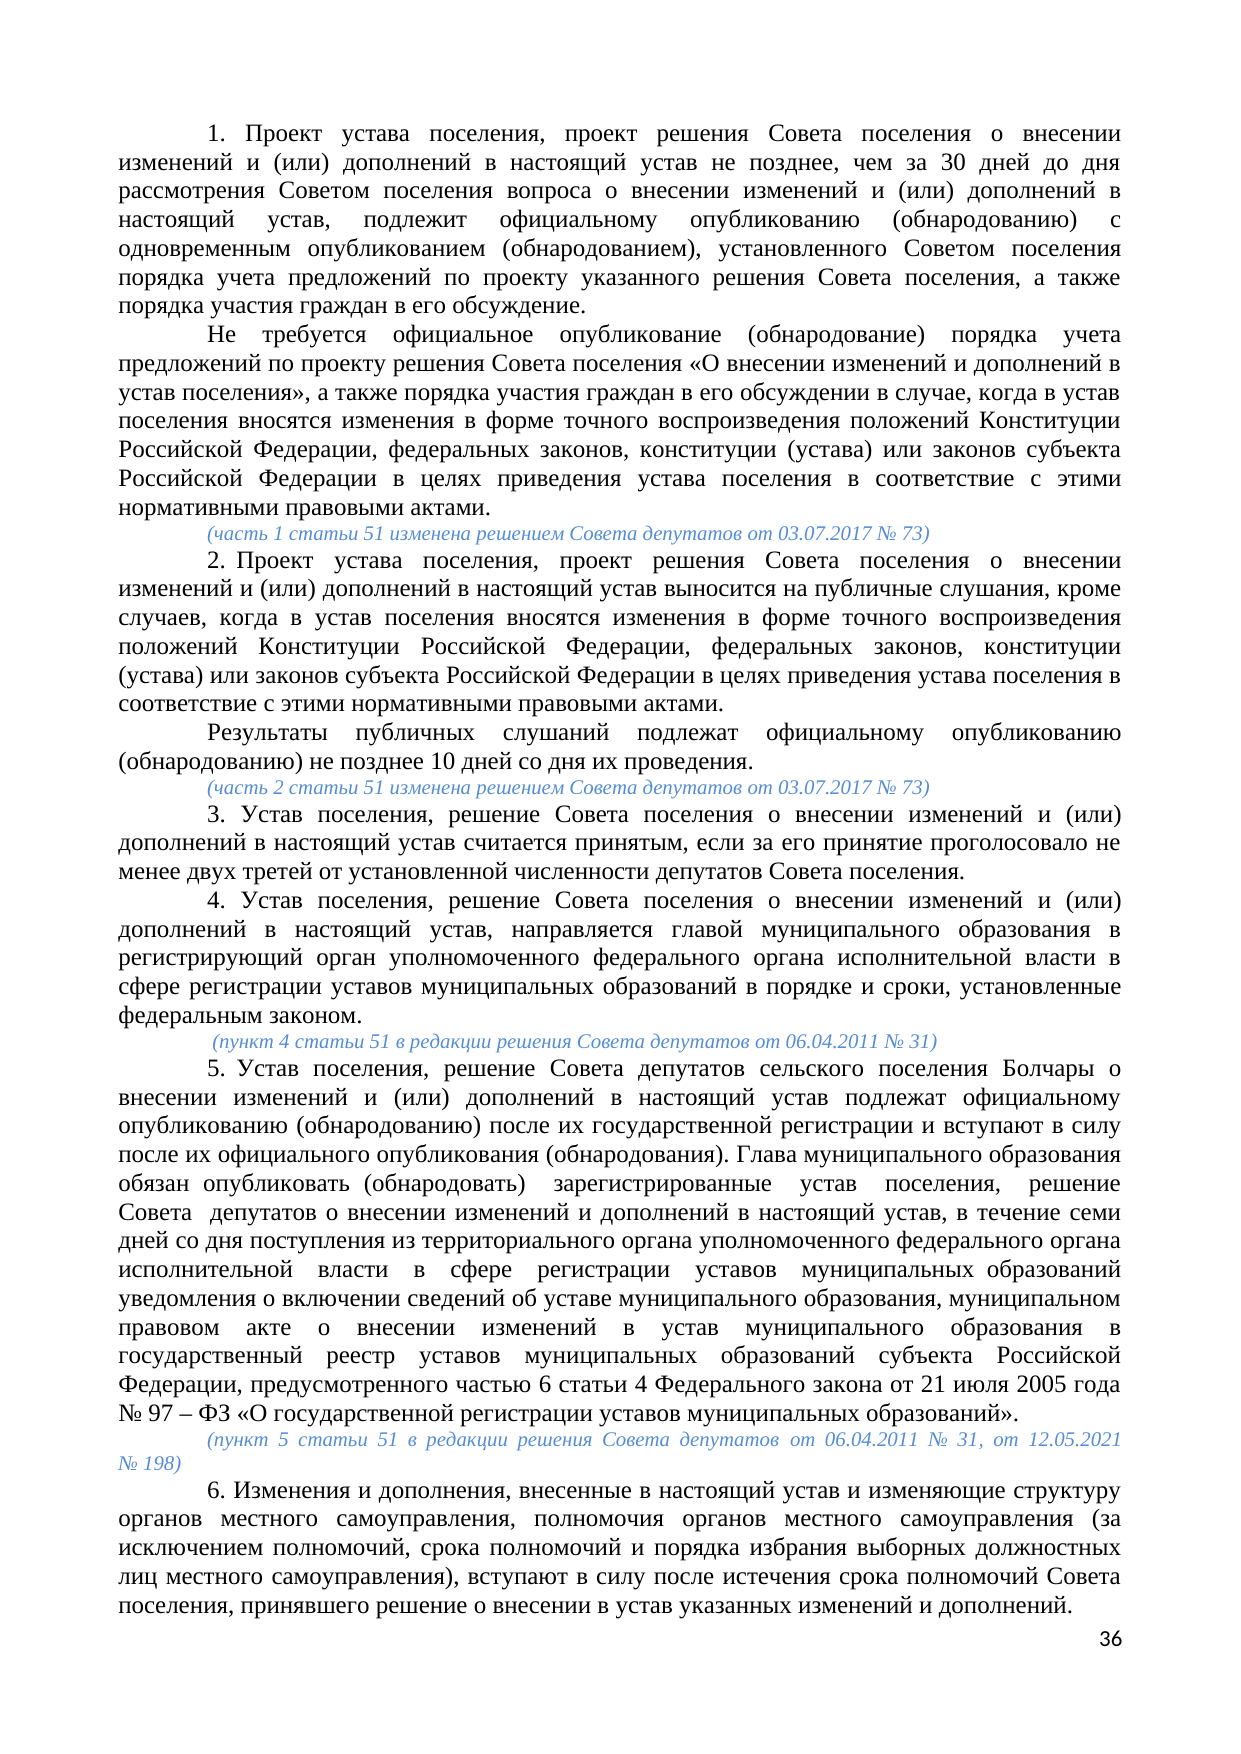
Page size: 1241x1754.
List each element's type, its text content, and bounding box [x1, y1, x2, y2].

text Результаты публичных слушаний подлежат официальному опубликованию (обнародованию) не позднее 10 дней со дня их проведения. [118, 717, 1122, 775]
list Устав поселения, решение Совета депутатов сельского поселения Болчары о внесении изменений и (или) дополнений в настоящий устав подлежат официальному опубликованию (обнародованию) после их государственной регистрации и вступают в силу после их официального опубликования (обнародования). Глава муниципального образования обязан опубликовать (обнародовать) зарегистрированные устав поселения, решение Совета депутатов о внесении изменений и дополнений в настоящий устав, в течение семи дней со дня поступления из территориального органа уполномоченного федерального органа исполнительной власти в сфере регистрации уставов муниципальных образований уведомления о включении сведений об уставе муниципального образования, муниципальном правовом акте о внесении изменений в устав муниципального образования в государственный реестр уставов муниципальных образований субъекта Российской Федерации, предусмотренного частью 6 статьи 4 Федерального закона от 21 июля 2005 года № 97 – ФЗ «О государственной регистрации уставов муниципальных образований». [118, 1053, 1122, 1427]
text 6. Изменения и дополнения, внесенные в настоящий устав и изменяющие структуру органов местного самоуправления, полномочия органов местного самоуправления (за исключением полномочий, срока полномочий и порядка избрания выборных должностных лиц местного самоуправления), вступают в силу после истечения срока полномочий Совета поселения, принявшего решение о внесении в устав указанных изменений и дополнений. [118, 1475, 1122, 1618]
text 3. Устав поселения, решение Совета поселения о внесении изменений и (или) дополнений в настоящий устав считается принятым, если за его принятие проголосовало не менее двух третей от установленной численности депутатов Совета поселения. [118, 799, 1122, 885]
text 1. Проект устава поселения, проект решения Совета поселения о внесении изменений и (или) дополнений в настоящий устав не позднее, чем за 30 дней до дня рассмотрения Советом поселения вопроса о внесении изменений и (или) дополнений в настоящий устав, подлежит официальному опубликованию (обнародованию) с одновременным опубликованием (обнародованием), установленного Советом поселения порядка учета предложений по проекту указанного решения Совета поселения, а также порядка участия граждан в его обсуждение. [118, 118, 1122, 319]
text 4. Устав поселения, решение Совета поселения о внесении изменений и (или) дополнений в настоящий устав, направляется главой муниципального образования в регистрирующий орган уполномоченного федерального органа исполнительной власти в сфере регистрации уставов муниципальных образований в порядке и сроки, установленные федеральным законом. [118, 885, 1122, 1029]
list Проект устава поселения, проект решения Совета поселения о внесении изменений и (или) дополнений в настоящий устав выносится на публичные слушания, кроме случаев, когда в устав поселения вносятся изменения в форме точного воспроизведения положений Конституции Российской Федерации, федеральных законов, конституции (устава) или законов субъекта Российской Федерации в целях приведения устава поселения в соответствие с этими нормативными правовыми актами. [118, 545, 1122, 717]
text (пункт 5 статьи 51 в редакции решения Совета депутатов от 06.04.2011 № 31, от 12.05.2021 № 198) [118, 1427, 1122, 1475]
text Не требуется официальное опубликование (обнародование) порядка учета предложений по проекту решения Совета поселения «О внесении изменений и дополнений в устав поселения», а также порядка участия граждан в его обсуждении в случае, когда в устав поселения вносятся изменения в форме точного воспроизведения положений Конституции Российской Федерации, федеральных законов, конституции (устава) или законов субъекта Российской Федерации в целях приведения устава поселения в соответствие с этими нормативными правовыми актами. [118, 319, 1122, 521]
text (часть 1 статьи 51 изменена решением Совета депутатов от 03.07.2017 № 73) [118, 521, 1122, 545]
text (часть 2 статьи 51 изменена решением Совета депутатов от 03.07.2017 № 73) [118, 775, 1122, 799]
text (пункт 4 статьи 51 в редакции решения Совета депутатов от 06.04.2011 № 31) [118, 1029, 1122, 1053]
